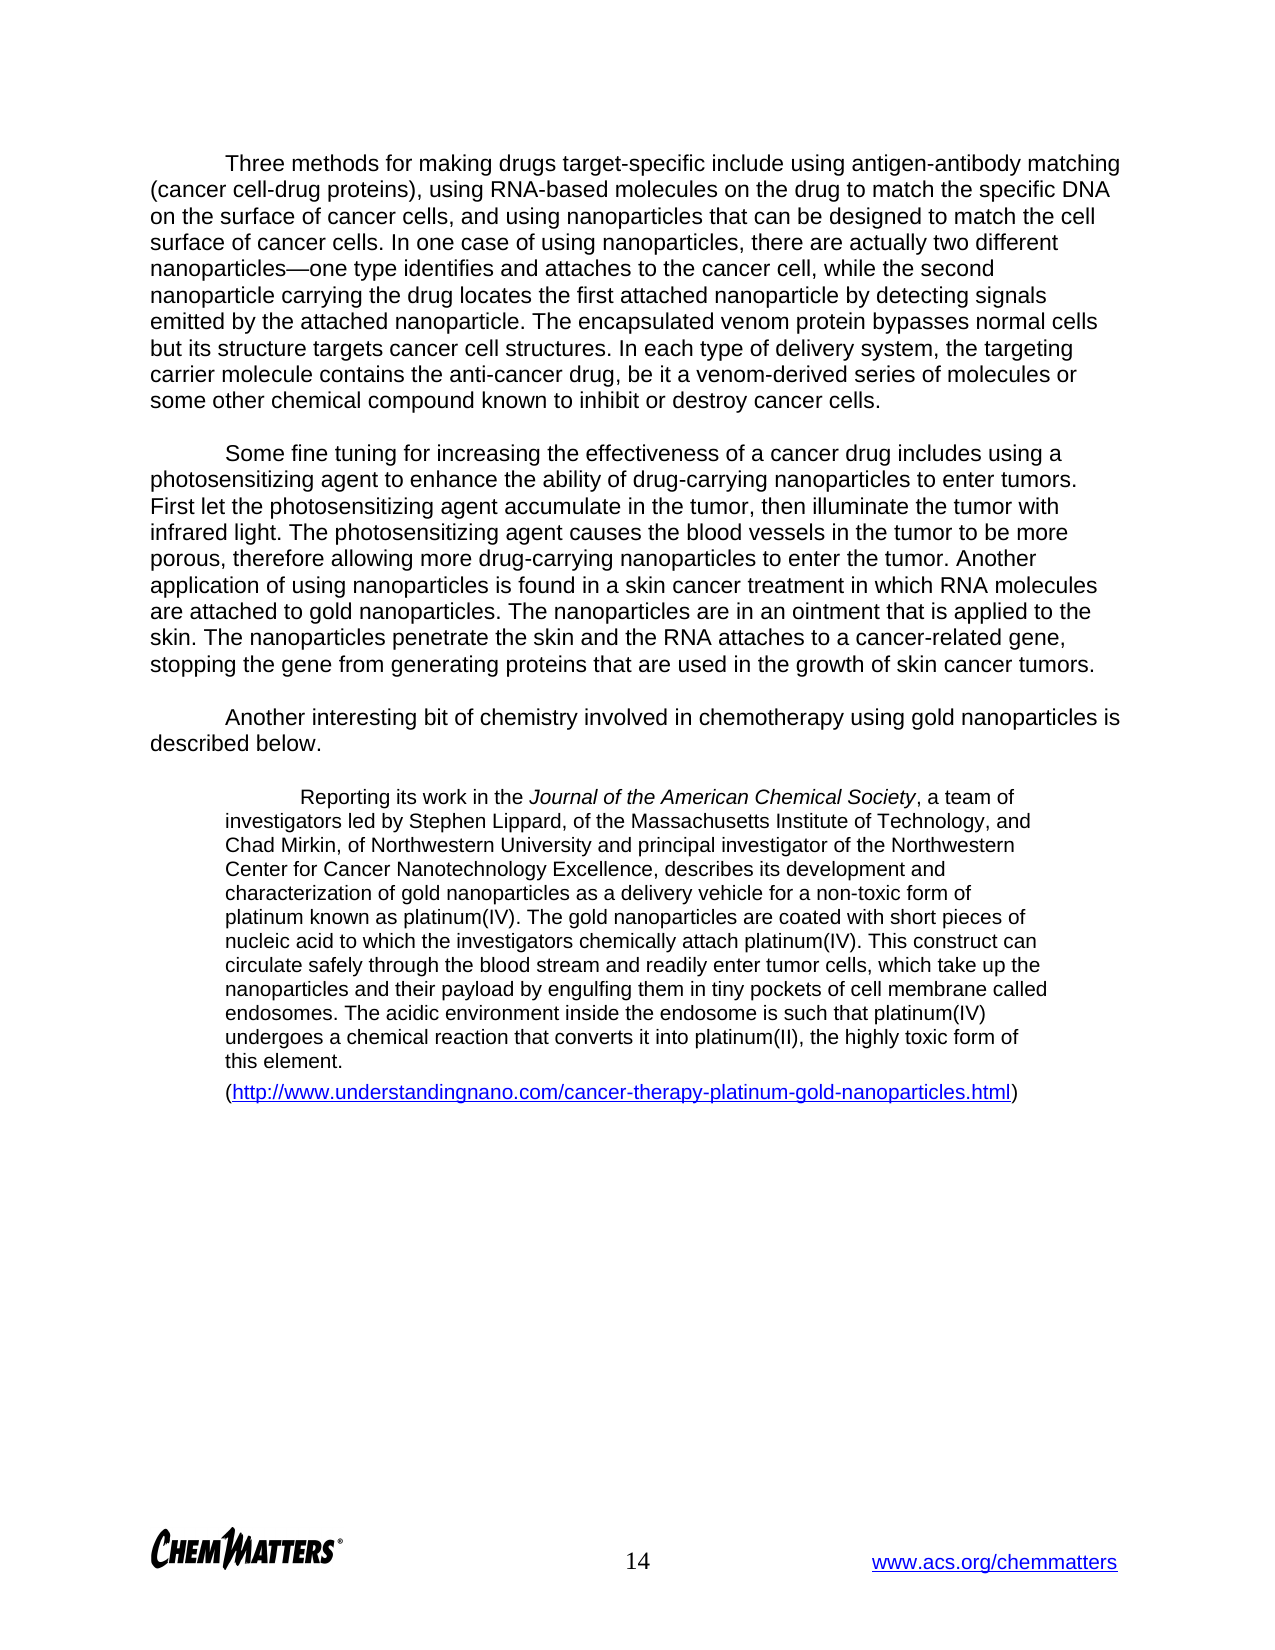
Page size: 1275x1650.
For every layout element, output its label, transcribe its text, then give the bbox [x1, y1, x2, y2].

text (http://www.understandingnano.com/cancer-therapy-platinum-gold-nanoparticles.html) [225, 1079, 1050, 1103]
picture [150, 1527, 344, 1570]
text Another interesting bit of chemistry involved in chemotherapy using gold nanoparticles is described below. [150, 703, 1125, 756]
text Three methods for making drugs target-specific include using antigen-antibody matching (cancer cell-drug proteins), using RNA-based molecules on the drug to match the specific DNA on the surface of cancer cells, and using nanoparticles that can be designed to match the cell surface of cancer cells. In one case of using nanoparticles, there are actually two different nanoparticles—one type identifies and attaches to the cancer cell, while the second nanoparticle carrying the drug locates the first attached nanoparticle by detecting signals emitted by the attached nanoparticle. The encapsulated venom protein bypasses normal cells but its structure targets cancer cell structures. In each type of delivery system, the targeting carrier molecule contains the anti-cancer drug, be it a venom-derived series of molecules or some other chemical compound known to inhibit or destroy cancer cells. [150, 150, 1125, 413]
text Some fine tuning for increasing the effectiveness of a cancer drug includes using a photosensitizing agent to enhance the ability of drug-carrying nanoparticles to enter tumors. First let the photosensitizing agent accumulate in the tumor, then illuminate the tumor with infrared light. The photosensitizing agent causes the blood vessels in the tumor to be more porous, therefore allowing more drug-carrying nanoparticles to enter the tumor. Another application of using nanoparticles is found in a skin cancer treatment in which RNA molecules are attached to gold nanoparticles. The nanoparticles are in an ointment that is applied to the skin. The nanoparticles penetrate the skin and the RNA attaches to a cancer-related gene, stopping the gene from generating proteins that are used in the growth of skin cancer tumors. [150, 440, 1125, 677]
text Reporting its work in the Journal of the American Chemical Society, a team of investigators led by Stephen Lippard, of the Massachusetts Institute of Technology, and Chad Mirkin, of Northwestern University and principal investigator of the Northwestern Center for Cancer Nanotechnology Excellence, describes its development and characterization of gold nanoparticles as a delivery vehicle for a non-toxic form of platinum known as platinum(IV). The gold nanoparticles are coated with short pieces of nucleic acid to which the investigators chemically attach platinum(IV). This construct can circulate safely through the blood stream and readily enter tumor cells, which take up the nanoparticles and their payload by engulfing them in tiny pockets of cell membrane called endosomes. The acidic environment inside the endosome is such that platinum(IV) undergoes a chemical reaction that converts it into platinum(II), the highly toxic form of this element. [225, 785, 1050, 1072]
